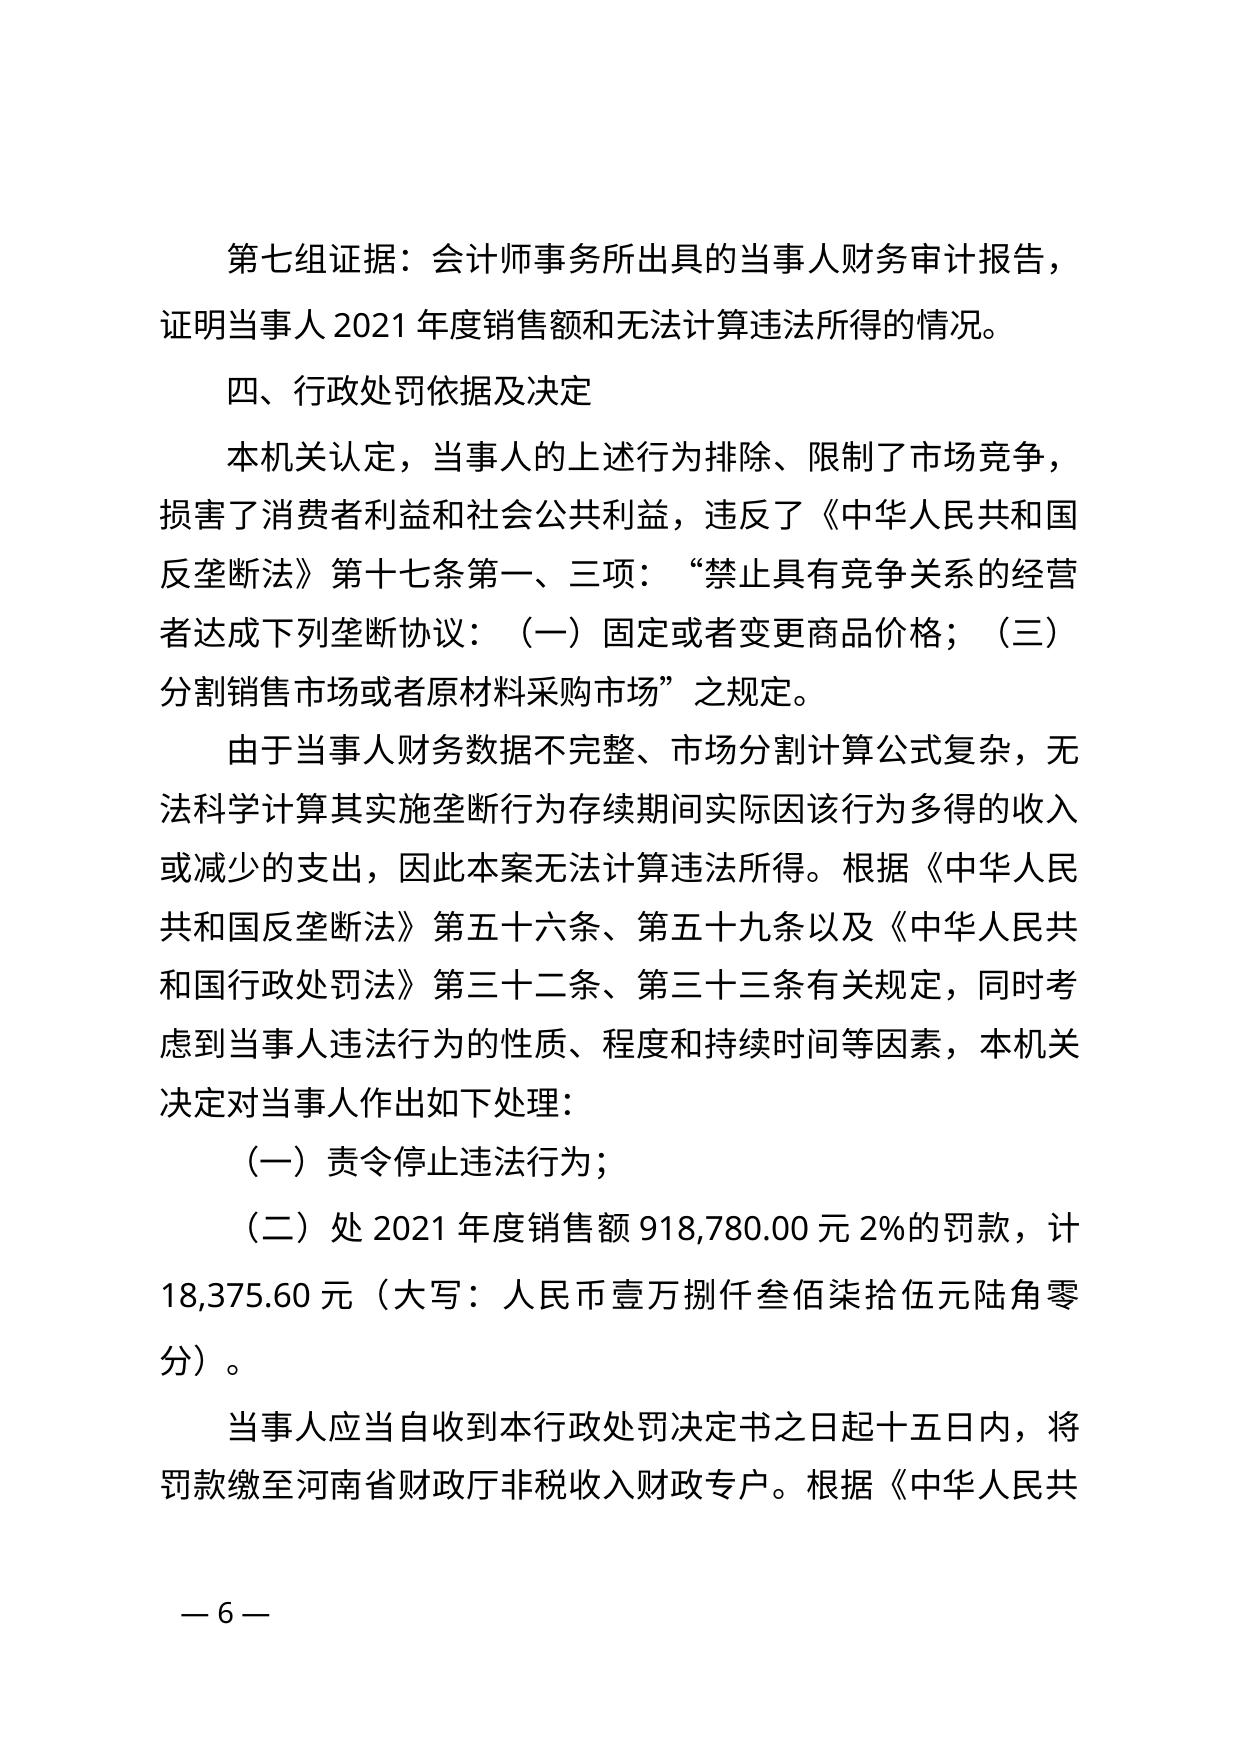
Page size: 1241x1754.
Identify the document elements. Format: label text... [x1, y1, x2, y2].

text 由于当事人财务数据不完整、市场分割计算公式复杂，无法科学计算其实施垄断行为存续期间实际因该行为多得的收入或减少的支出，因此本案无法计算违法所得。根据《中华人民共和国反垄断法》第五十六条、第五十九条以及《中华人民共和国行政处罚法》第三十二条、第三十三条有关规定，同时考虑到当事人违法行为的性质、程度和持续时间等因素，本机关决定对当事人作出如下处理： [159, 716, 1081, 1127]
text （一）责令停止违法行为； [159, 1127, 1081, 1193]
text 第七组证据：会计师事务所出具的当事人财务审计报告，证明当事人2021年度销售额和无法计算违法所得的情况。 [159, 223, 1081, 356]
text （二）处2021年度销售额918,780.00元2%的罚款，计18,375.60元（大写：人民币壹万捌仟叁佰柒拾伍元陆角零分）。 [159, 1193, 1081, 1392]
text 四、行政处罚依据及决定 [159, 356, 1081, 422]
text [159, 1392, 1081, 1509]
text 本机关认定，当事人的上述行为排除、限制了市场竞争，损害了消费者利益和社会公共利益，违反了《中华人民共和国反垄断法》第十七条第一、三项：“禁止具有竞争关系的经营者达成下列垄断协议：（一）固定或者变更商品价格；（三）分割销售市场或者原材料采购市场”之规定。 [159, 422, 1081, 716]
